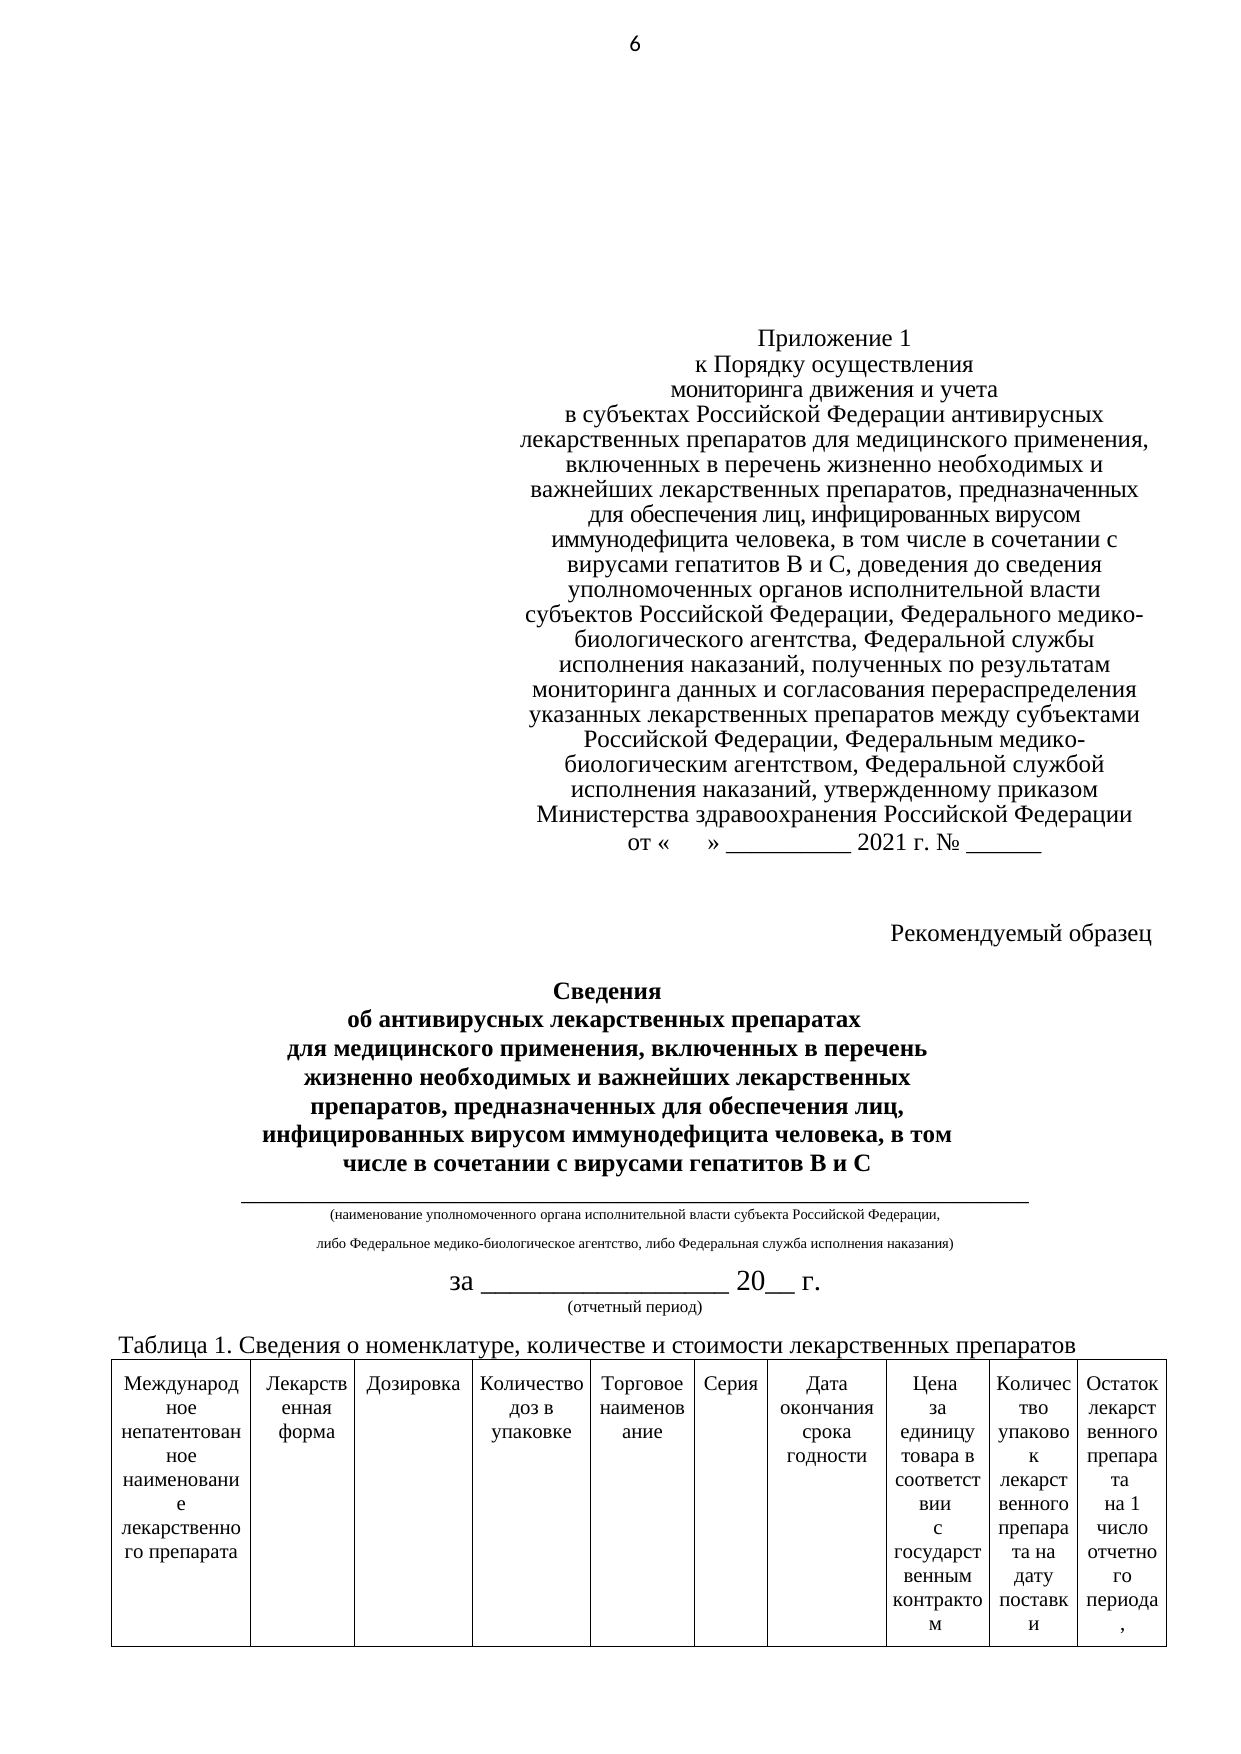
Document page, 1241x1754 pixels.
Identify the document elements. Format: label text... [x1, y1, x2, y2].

text Сведения [236, 976, 978, 1004]
text Рекомендуемый образец [118, 918, 1152, 947]
text мониторинга движения и учета [517, 377, 1152, 402]
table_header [990, 1360, 1077, 1646]
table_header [112, 1360, 250, 1646]
text Приложение 1 [517, 323, 1152, 352]
text об антивирусных лекарственных препаратах для медицинского применения, включенных в перечень жизненно необходимых и важнейших лекарственных препаратов, предназначенных для обеспечения лиц, инфицированных вирусом иммунодефицита человека, в том числе в сочетании с вирусами гепатитов B и C [236, 1004, 978, 1177]
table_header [591, 1360, 694, 1646]
text от « » __________ 2021 г. № ______ [517, 827, 1152, 856]
table_header Серия [695, 1360, 767, 1646]
text в субъектах Российской Федерации антивирусных лекарственных препаратов для медицинского применения, включенных в перечень жизненно необходимых и важнейших лекарственных препаратов, предназначенных для обеспечения лиц, инфицированных вирусом иммунодефицита человека, в том числе в сочетании с вирусами гепатитов B и C, доведения до сведения уполномоченных органов исполнительной власти субъектов Российской Федерации, Федерального медико-биологического агентства, Федеральной службы исполнения наказаний, полученных по результатам мониторинга данных и согласования перераспределения указанных лекарственных препаратов между субъектами Российской Федерации, Федеральным медико-биологическим агентством, Федеральной службой исполнения наказаний, утвержденному приказом [517, 402, 1152, 802]
table_header Дозировка [355, 1360, 472, 1646]
table_header Лекарственная форма [251, 1360, 354, 1646]
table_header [887, 1360, 989, 1646]
text за _________________ 20__ г. [118, 1263, 1152, 1297]
text _______________________________________________________________ [118, 1177, 1152, 1206]
text (отчетный период) [118, 1297, 1152, 1330]
text к Порядку осуществления [517, 352, 1152, 377]
text Министерства здравоохранения Российской Федерации [517, 802, 1152, 827]
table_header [768, 1360, 886, 1646]
text Таблица 1. Сведения о номенклатуре, количестве и стоимости лекарственных препаратов [118, 1330, 1152, 1359]
text либо Федеральное медико-биологическое агентство, либо Федеральная служба исполнения наказания) [118, 1234, 1152, 1263]
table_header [473, 1360, 590, 1646]
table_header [1078, 1360, 1166, 1646]
text (наименование уполномоченного органа исполнительной власти субъекта Российской Федерации, [118, 1206, 1152, 1234]
